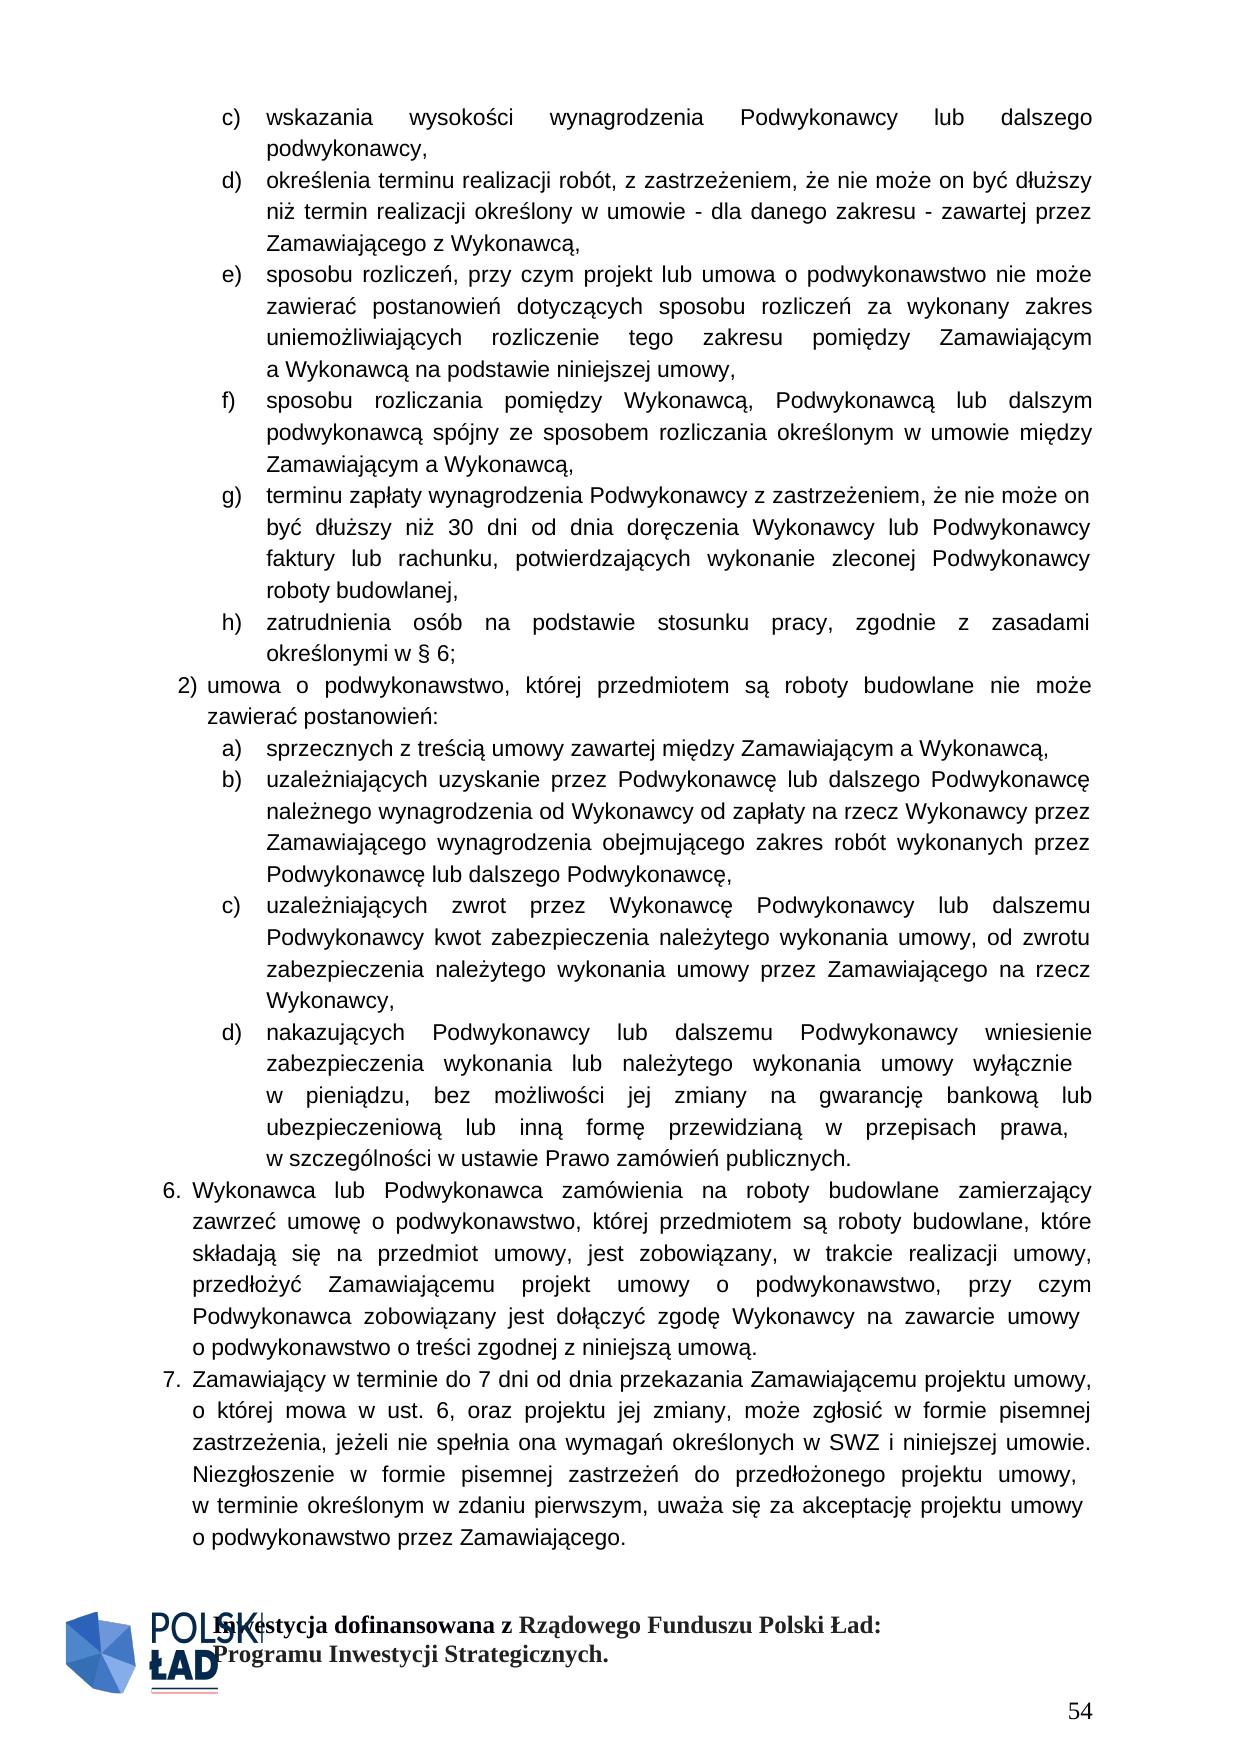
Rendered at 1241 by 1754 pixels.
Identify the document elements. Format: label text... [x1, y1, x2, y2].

list umowa o podwykonawstwo, której przedmiotem są roboty budowlane nie może zawierać postanowień: [177, 672, 1093, 729]
list wskazania wysokości wynagrodzenia Podwykonawcy lub dalszego podwykonawcy, [222, 103, 1093, 161]
list Zamawiający w terminie do 7 dni od dnia przekazania Zamawiającemu projektu umowy, o której mowa w ust. 6, oraz projektu jej zmiany, może zgłosić w formie pisemnej zastrzeżenia, jeżeli nie spełnia ona wymagań określonych w SWZ i niniejszej umowie. Niezgłoszenie w formie pisemnej zastrzeżeń do przedłożonego projektu umowy, w terminie określonym w zdaniu pierwszym, uważa się za akceptację projektu umowy o podwykonawstwo przez Zamawiającego. [162, 1366, 1093, 1550]
list sposobu rozliczania pomiędzy Wykonawcą, Podwykonawcą lub dalszym podwykonawcą spójny ze sposobem rozliczania określonym w umowie między Zamawiającym a Wykonawcą, [222, 387, 1093, 477]
list uzależniających uzyskanie przez Podwykonawcę lub dalszego Podwykonawcę należnego wynagrodzenia od Wykonawcy od zapłaty na rzecz Wykonawcy przez Zamawiającego wynagrodzenia obejmującego zakres robót wykonanych przez Podwykonawcę lub dalszego Podwykonawcę, [222, 766, 1091, 887]
list sposobu rozliczeń, przy czym projekt lub umowa o podwykonawstwo nie może zawierać postanowień dotyczących sposobu rozliczeń za wykonany zakres uniemożliwiających rozliczenie tego zakresu pomiędzy Zamawiającym a Wykonawcą na podstawie niniejszej umowy, [222, 261, 1093, 382]
list określenia terminu realizacji robót, z zastrzeżeniem, że nie może on być dłuższy niż termin realizacji określony w umowie - dla danego zakresu - zawartej przez Zamawiającego z Wykonawcą, [222, 167, 1093, 256]
list Wykonawca lub Podwykonawca zamówienia na roboty budowlane zamierzający zawrzeć umowę o podwykonawstwo, której przedmiotem są roboty budowlane, które składają się na przedmiot umowy, jest zobowiązany, w trakcie realizacji umowy, przedłożyć Zamawiającemu projekt umowy o podwykonawstwo, przy czym Podwykonawca zobowiązany jest dołączyć zgodę Wykonawcy na zawarcie umowy o podwykonawstwo o treści zgodnej z niniejszą umową. [162, 1177, 1093, 1361]
list sprzecznych z treścią umowy zawartej między Zamawiającym a Wykonawcą, [222, 735, 1093, 761]
list nakazujących Podwykonawcy lub dalszemu Podwykonawcy wniesienie zabezpieczenia wykonania lub należytego wykonania umowy wyłącznie w pieniądzu, bez możliwości jej zmiany na gwarancję bankową lub ubezpieczeniową lub inną formę przewidzianą w przepisach prawa, w szczególności w ustawie Prawo zamówień publicznych. [222, 1019, 1093, 1171]
list zatrudnienia osób na podstawie stosunku pracy, zgodnie z zasadami określonymi w § 6; [222, 608, 1091, 666]
picture [65, 1612, 263, 1694]
list terminu zapłaty wynagrodzenia Podwykonawcy z zastrzeżeniem, że nie może on być dłuższy niż 30 dni od dnia doręczenia Wykonawcy lub Podwykonawcy faktury lub rachunku, potwierdzających wykonanie zleconej Podwykonawcy roboty budowlanej, [222, 482, 1091, 603]
list uzależniających zwrot przez Wykonawcę Podwykonawcy lub dalszemu Podwykonawcy kwot zabezpieczenia należytego wykonania umowy, od zwrotu zabezpieczenia należytego wykonania umowy przez Zamawiającego na rzecz Wykonawcy, [222, 892, 1091, 1013]
